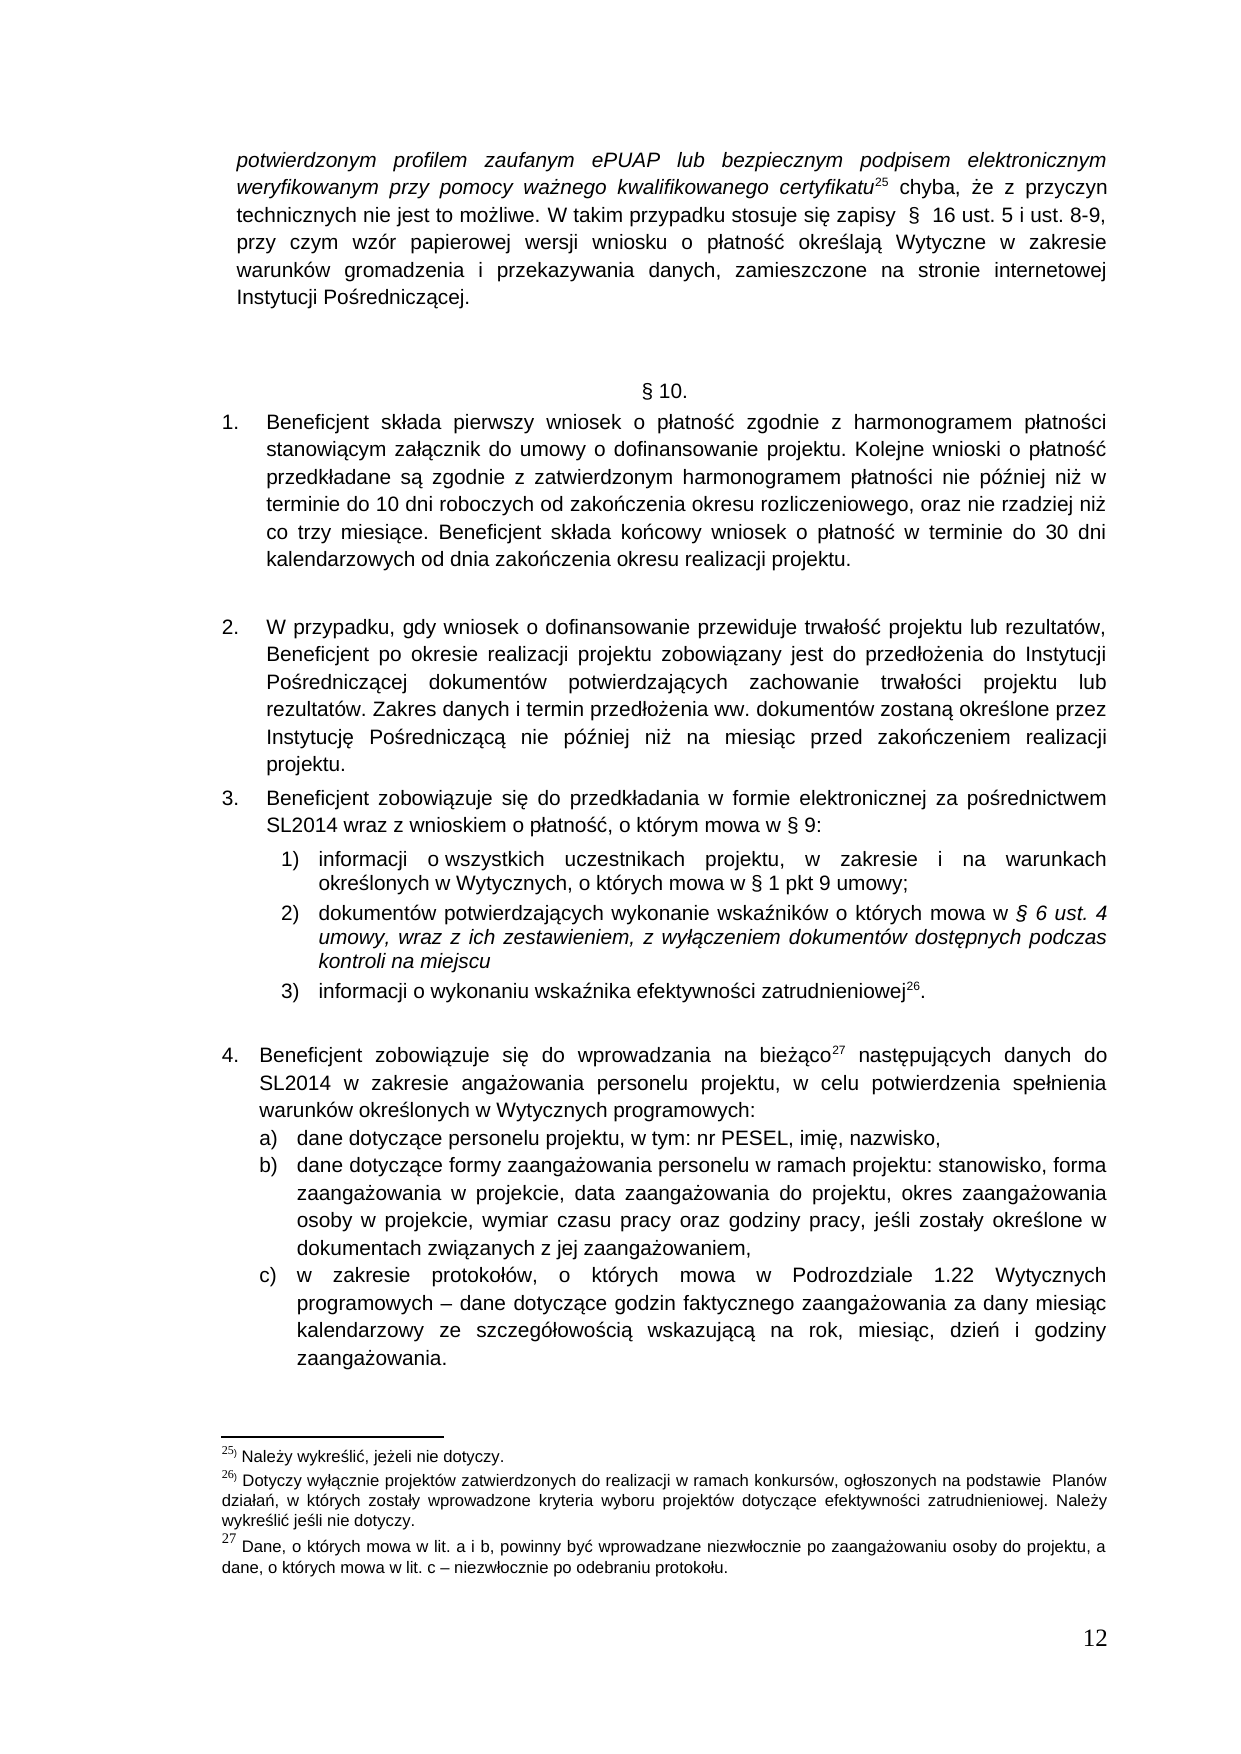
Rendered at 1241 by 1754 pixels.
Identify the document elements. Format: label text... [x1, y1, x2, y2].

list Beneficjent zobowiązuje się do przedkładania w formie elektronicznej za pośrednictwem SL2014 wraz z wnioskiem o płatność, o którym mowa w § 9: [222, 786, 1107, 837]
list Beneficjent składa pierwszy wniosek o płatność zgodnie z harmonogramem płatności stanowiącym załącznik do umowy o dofinansowanie projektu. Kolejne wnioski o płatność przedkładane są zgodnie z zatwierdzonym harmonogramem płatności nie później niż w terminie do 10 dni roboczych od zakończenia okresu rozliczeniowego, oraz nie rzadziej niż co trzy miesiące. Beneficjent składa końcowy wniosek o płatność w terminie do 30 dni kalendarzowych od dnia zakończenia okresu realizacji projektu. [222, 409, 1107, 571]
text § 10. [222, 379, 1107, 403]
list dane dotyczące formy zaangażowania personelu w ramach projektu: stanowisko, forma zaangażowania w projekcie, data zaangażowania do projektu, okres zaangażowania osoby w projekcie, wymiar czasu pracy oraz godziny pracy, jeśli zostały określone w dokumentach związanych z jej zaangażowaniem, [259, 1153, 1107, 1260]
list w zakresie protokołów, o których mowa w Podrozdziale 1.22 Wytycznych programowych – dane dotyczące godzin faktycznego zaangażowania za dany miesiąc kalendarzowy ze szczegółowością wskazującą na rok, miesiąc, dzień i godziny zaangażowania. [259, 1263, 1107, 1370]
list informacji o wszystkich uczestnikach projektu, w zakresie i na warunkach określonych w Wytycznych, o których mowa w § 1 pkt 9 umowy; [281, 847, 1107, 895]
list Beneficjent zobowiązuje się do wprowadzania na bieżąco następujących danych do SL2014 w zakresie angażowania personelu projektu, w celu potwierdzenia spełnienia warunków określonych w Wytycznych programowych: [222, 1043, 1107, 1122]
list W przypadku, gdy wniosek o dofinansowanie przewiduje trwałość projektu lub rezultatów, Beneficjent po okresie realizacji projektu zobowiązany jest do przedłożenia do Instytucji Pośredniczącej dokumentów potwierdzających zachowanie trwałości projektu lub rezultatów. Zakres danych i termin przedłożenia ww. dokumentów zostaną określone przez Instytucję Pośredniczącą nie później niż na miesiąc przed zakończeniem realizacji projektu. [222, 614, 1107, 776]
list dane dotyczące personelu projektu, w tym: nr PESEL, imię, nazwisko, [259, 1126, 1107, 1150]
list informacji o wykonaniu wskaźnika efektywności zatrudnieniowej. [281, 979, 1107, 1003]
list dokumentów potwierdzających wykonanie wskaźników o których mowa w § 6 ust. 4 umowy, wraz z ich zestawieniem, z wyłączeniem dokumentów dostępnych podczas kontroli na miejscu [281, 901, 1107, 973]
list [236, 148, 1107, 309]
